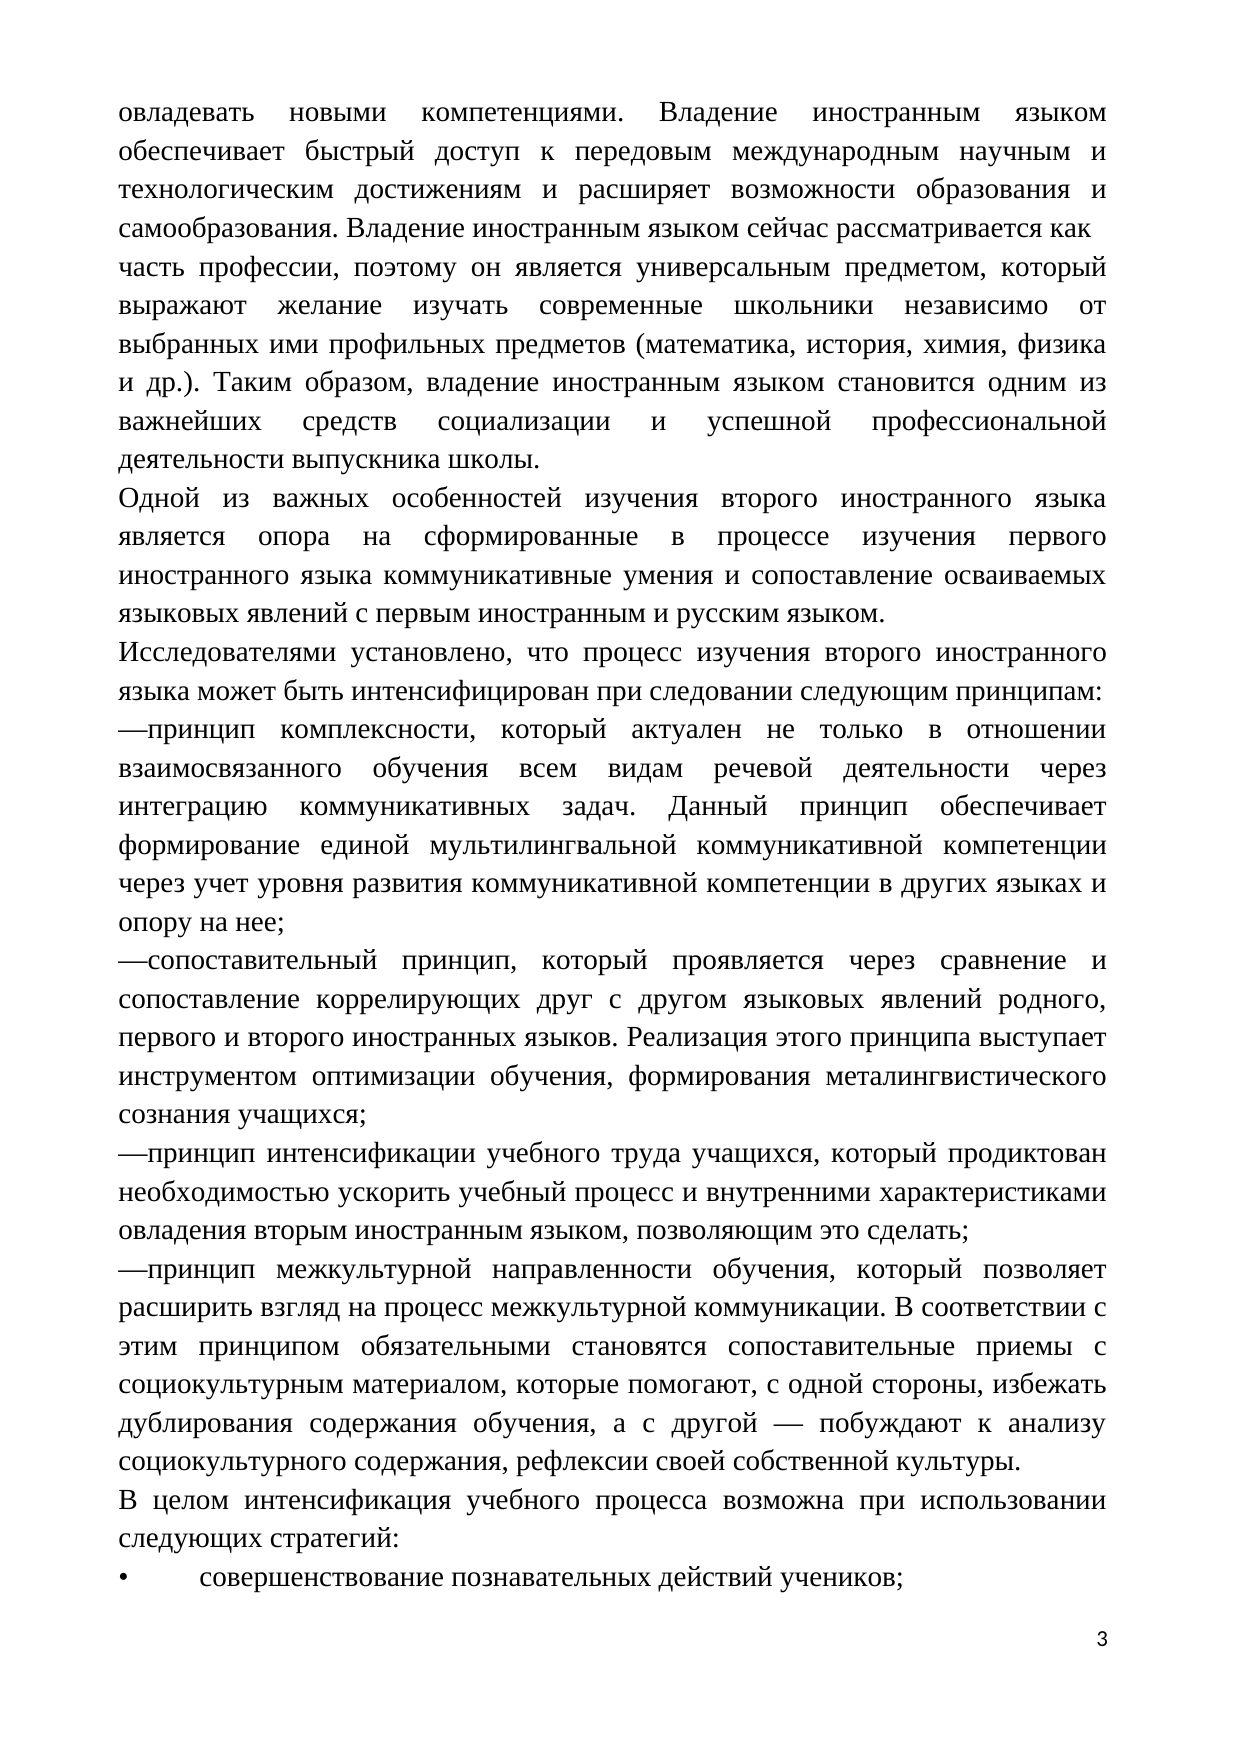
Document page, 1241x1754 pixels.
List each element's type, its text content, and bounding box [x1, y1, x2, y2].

text Исследователями установлено, что процесс изучения второго иностранного языка может быть интенсифицирован при следовании следующим принципам: [118, 634, 1107, 706]
text часть профессии, поэтому он является универсальным предметом, который выражают желание изучать современные школьники независимо от выбранных ими профильных предметов (математика, история, химия, физика и др.). Таким образом, владение иностранным языком становится одним из важнейших средств социализации и успешной профессиональной деятельности выпускника школы. [118, 249, 1107, 475]
text —принцип межкультурной направленности обучения, который позволяет расширить взгляд на процесс межкультурной коммуникации. В соответствии с этим принципом обязательными становятся сопоставительные приемы с социокультурным материалом, которые помогают, с одной стороны, избежать дублирования содержания обучения, а с другой — побуждают к анализу социокультурного содержания, рефлексии своей собственной культуры. [118, 1251, 1107, 1477]
text —принцип интенсификации учебного труда учащихся, который продиктован необходимостью ускорить учебный процесс и внутренними характеристиками овладения вторым иностранным языком, позволяющим это сделать; [118, 1135, 1107, 1246]
text • совершенствование познавательных действий учеников; [118, 1559, 1107, 1593]
text —принцип комплексности, который актуален не только в отношении взаимосвязанного обучения всем видам речевой деятельности через интеграцию коммуникативных задач. Данный принцип обеспечивает формирование единой мультилингвальной коммуникативной компетенции через учет уровня развития коммуникативной компетенции в других языках и опору на нее; [118, 711, 1107, 937]
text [118, 94, 1107, 244]
text Одной из важных особенностей изучения второго иностранного языка является опора на сформированные в процессе изучения первого иностранного языка коммуникативные умения и сопоставление осваиваемых языковых явлений с первым иностранным и русским языком. [118, 480, 1107, 629]
text —сопоставительный принцип, который проявляется через сравнение и сопоставление коррелирующих друг с другом языковых явлений родного, первого и второго иностранных языков. Реализация этого принципа выступает инструментом оптимизации обучения, формирования металингвистического сознания учащихся; [118, 942, 1107, 1130]
text В целом интенсификация учебного процесса возможна при использовании следующих стратегий: [118, 1482, 1107, 1554]
